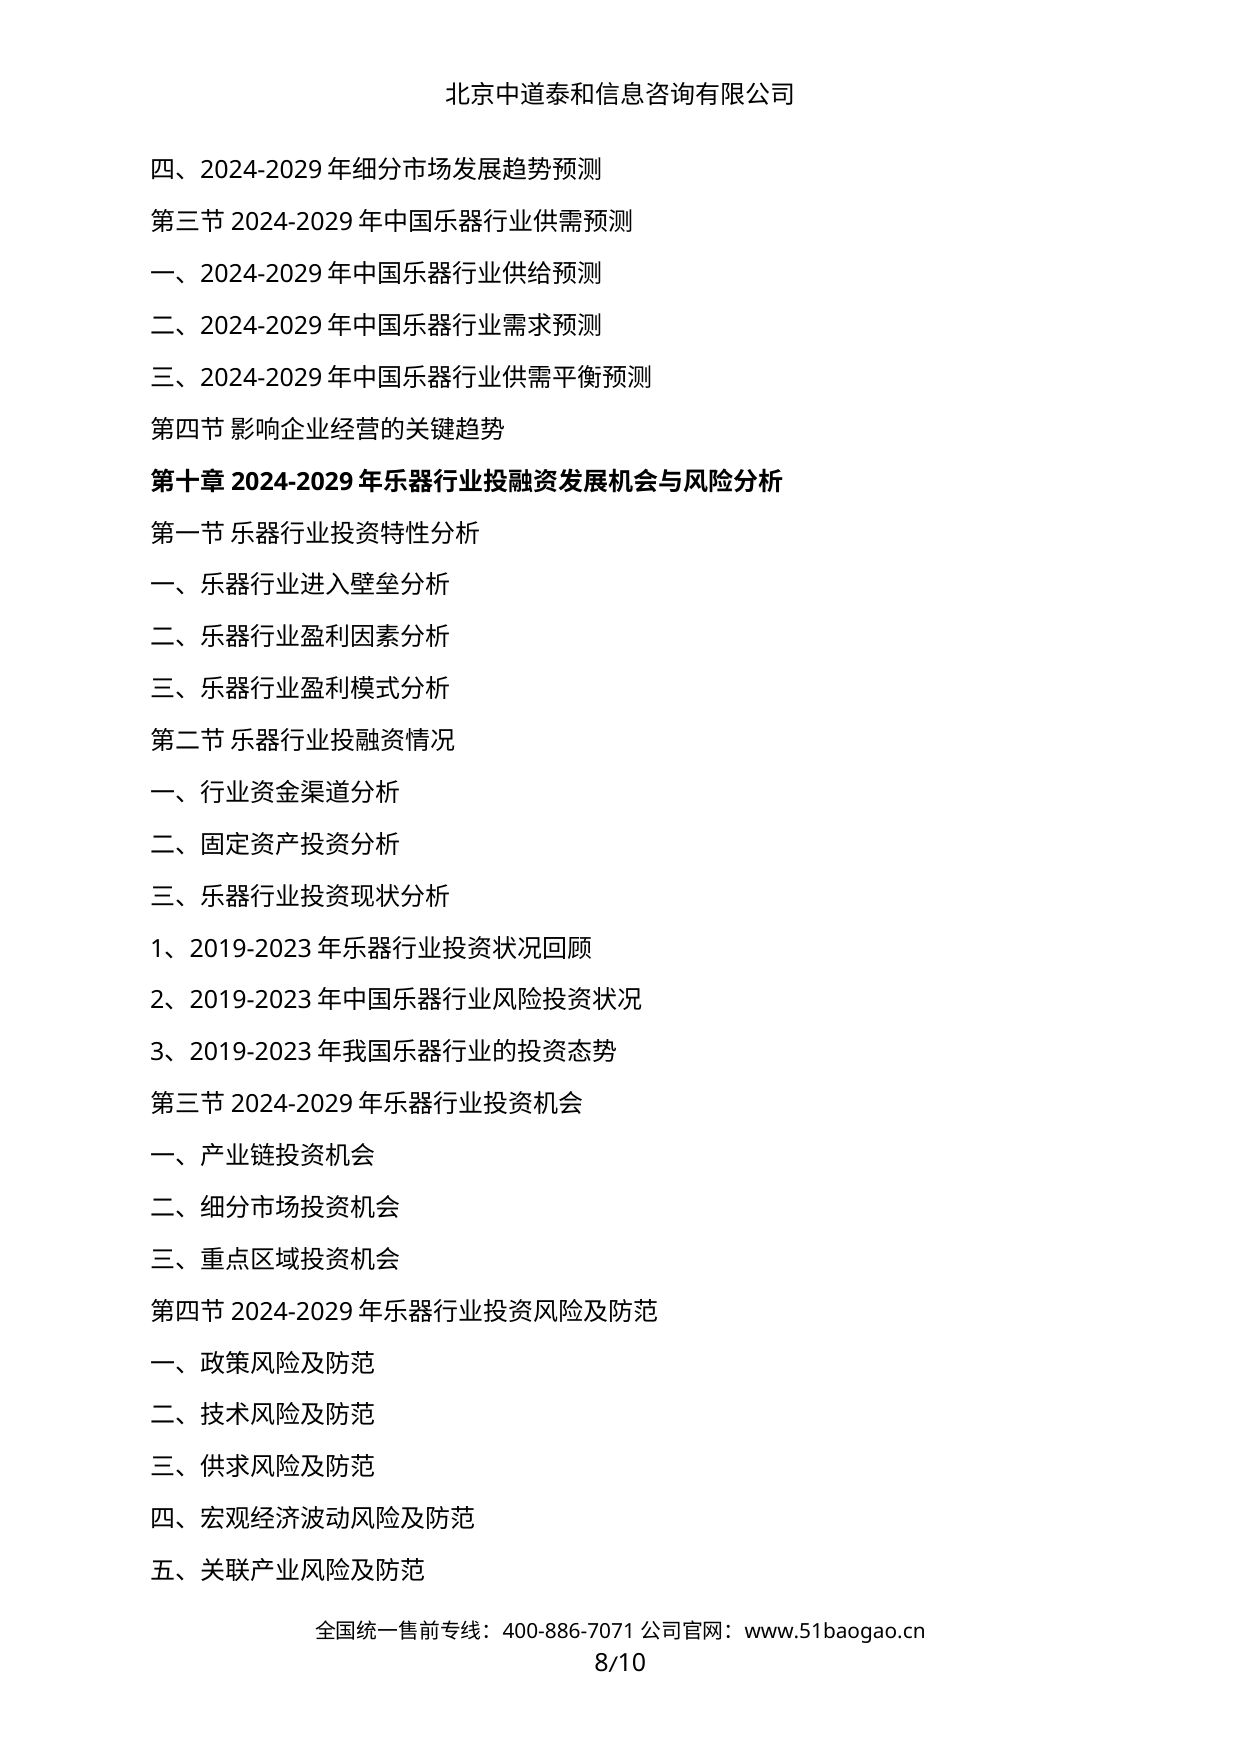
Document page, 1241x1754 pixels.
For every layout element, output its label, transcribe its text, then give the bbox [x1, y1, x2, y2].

text 二、2024-2029年中国乐器行业需求预测 [150, 306, 1090, 342]
text 一、行业资金渠道分析 [150, 772, 1090, 809]
text 一、乐器行业进入壁垒分析 [150, 565, 1090, 601]
text 三、重点区域投资机会 [150, 1239, 1090, 1276]
text 第二节 乐器行业投融资情况 [150, 721, 1090, 757]
text 第十章 2024-2029年乐器行业投融资发展机会与风险分析 [150, 461, 1090, 497]
text 二、技术风险及防范 [150, 1395, 1090, 1431]
text 四、宏观经济波动风险及防范 [150, 1499, 1090, 1535]
text 三、供求风险及防范 [150, 1447, 1090, 1483]
text 1、2019-2023年乐器行业投资状况回顾 [150, 928, 1090, 964]
text 第四节 2024-2029年乐器行业投资风险及防范 [150, 1291, 1090, 1327]
text 第四节 影响企业经营的关键趋势 [150, 409, 1090, 446]
text 四、2024-2029年细分市场发展趋势预测 [150, 150, 1090, 186]
text 二、固定资产投资分析 [150, 824, 1090, 861]
text 五、关联产业风险及防范 [150, 1551, 1090, 1587]
text 二、乐器行业盈利因素分析 [150, 617, 1090, 653]
text 三、2024-2029年中国乐器行业供需平衡预测 [150, 357, 1090, 394]
text 第三节 2024-2029年乐器行业投资机会 [150, 1084, 1090, 1120]
text 2、2019-2023年中国乐器行业风险投资状况 [150, 980, 1090, 1016]
text 一、2024-2029年中国乐器行业供给预测 [150, 254, 1090, 290]
text 二、细分市场投资机会 [150, 1187, 1090, 1224]
text 第三节 2024-2029年中国乐器行业供需预测 [150, 202, 1090, 238]
text 3、2019-2023年我国乐器行业的投资态势 [150, 1032, 1090, 1068]
text 一、政策风险及防范 [150, 1343, 1090, 1379]
text 三、乐器行业盈利模式分析 [150, 669, 1090, 705]
text 第一节 乐器行业投资特性分析 [150, 513, 1090, 549]
text 三、乐器行业投资现状分析 [150, 876, 1090, 912]
text 一、产业链投资机会 [150, 1136, 1090, 1172]
